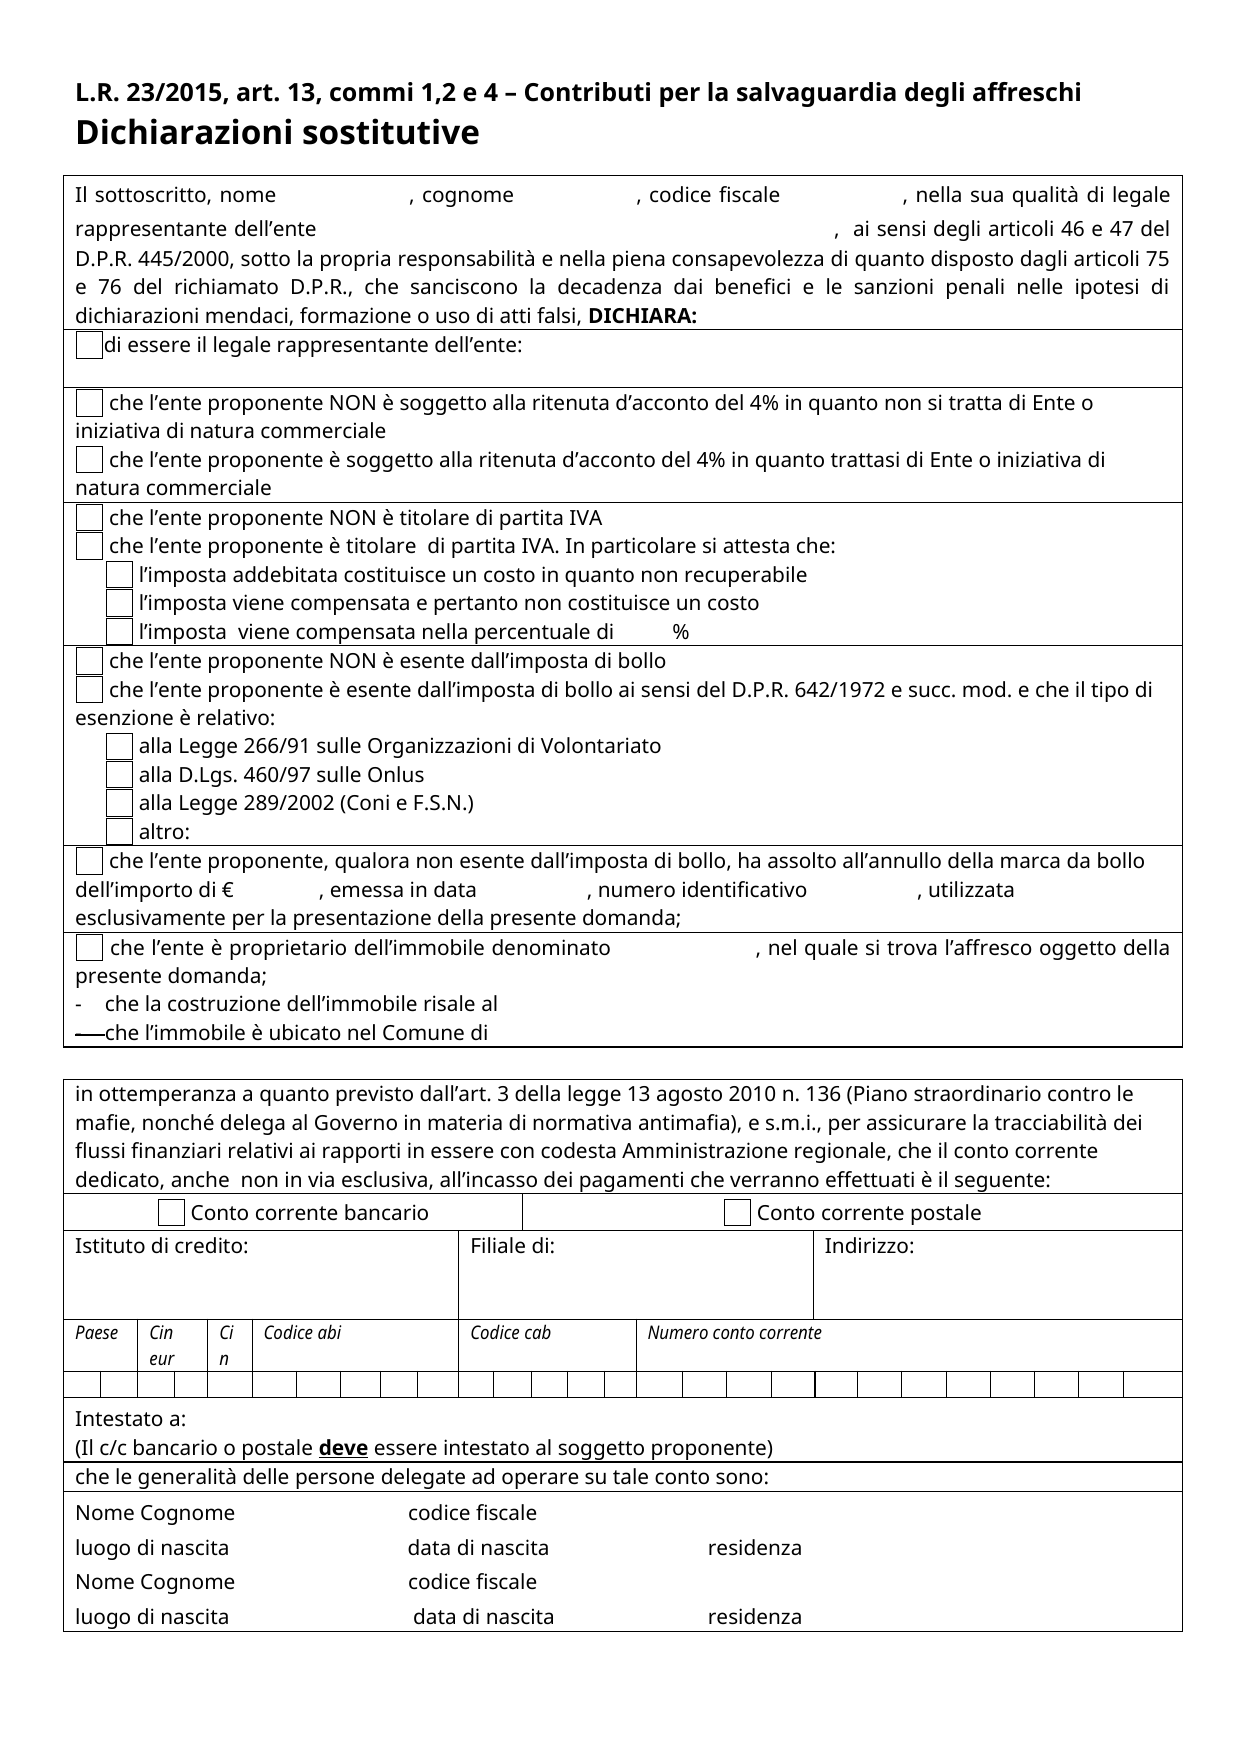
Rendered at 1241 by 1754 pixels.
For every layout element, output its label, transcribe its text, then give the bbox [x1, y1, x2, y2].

table_cell [459, 1372, 493, 1397]
table_cell [858, 1372, 901, 1397]
table_cell che l’ente è proprietario dell’immobile denominato , nel quale si trova l’affresco oggetto della presente domanda; che la costruzione dell’immobile risale al che l’immobile è ubicato nel Comune di [64, 933, 1182, 1046]
table_header in ottemperanza a quanto previsto dall’art. 3 della legge 13 agosto 2010 n. 136 (Piano straordinario contro le mafie, nonché delega al Governo in materia di normativa antimafia), e s.m.i., per assicurare la tracciabilità dei flussi finanziari relativi ai rapporti in essere con codesta Amministrazione regionale, che il conto corrente dedicato, anche non in via esclusiva, all’incasso dei pagamenti che verranno effettuati è il seguente: [64, 1080, 1182, 1193]
table_cell Nome Cognome codice fiscale luogo di nascita data di nascita residenza Nome Cognome codice fiscale luogo di nascita data di nascita residenza [64, 1492, 1182, 1631]
table_cell che l’ente proponente NON è esente dall’imposta di bollo che l’ente proponente è esente dall’imposta di bollo ai sensi del D.P.R. 642/1972 e succ. mod. e che il tipo di esenzione è relativo: alla Legge 266/91 sulle Organizzazioni di Volontariato alla D.Lgs. 460/97 sulle Onlus alla Legge 289/2002 (Coni e F.S.N.) altro: [64, 646, 1182, 845]
table_cell [1079, 1372, 1123, 1397]
table_cell [568, 1372, 604, 1397]
table_cell [64, 1372, 100, 1397]
table_cell [101, 1372, 137, 1397]
table_cell che le generalità delle persone delegate ad operare su tale conto sono: [64, 1463, 1182, 1491]
table_cell Conto corrente bancario [64, 1194, 522, 1230]
table_cell di essere il legale rappresentante dell’ente: [64, 330, 1182, 387]
table_cell Istituto di credito: [64, 1231, 458, 1318]
table_cell [1124, 1372, 1182, 1397]
table_cell [637, 1372, 682, 1397]
table_cell [175, 1372, 207, 1397]
table_header L.R. 23/2015, art. 13, commi 1,2 e 4 – Contributi per la salvaguardia degli affreschi Dichiarazioni sostitutive [64, 75, 1182, 175]
table_cell [341, 1372, 380, 1397]
table_cell [381, 1372, 417, 1397]
table_cell Filiale di: [459, 1231, 813, 1318]
table_cell [947, 1372, 990, 1397]
table_cell [605, 1372, 636, 1397]
table_cell [772, 1372, 814, 1397]
table_cell [253, 1372, 296, 1397]
table_cell Codice abi [253, 1320, 458, 1371]
table_cell [816, 1372, 857, 1397]
table_cell [727, 1372, 771, 1397]
table_cell Intestato a: (Il c/c bancario o postale deve essere intestato al soggetto proponente) [64, 1398, 1182, 1461]
table_cell che l’ente proponente NON è titolare di partita IVA che l’ente proponente è titolare di partita IVA. In particolare si attesta che: l’imposta addebitata costituisce un costo in quanto non recuperabile l’imposta viene compensata e pertanto non costituisce un costo l’imposta viene compensata nella percentuale di % [64, 503, 1182, 645]
table_cell Cin [208, 1320, 252, 1371]
table_cell che l’ente proponente NON è soggetto alla ritenuta d’acconto del 4% in quanto non si tratta di Ente o iniziativa di natura commerciale che l’ente proponente è soggetto alla ritenuta d’acconto del 4% in quanto trattasi di Ente o iniziativa di natura commerciale [64, 388, 1182, 502]
table_cell Conto corrente postale [523, 1194, 1182, 1230]
table_cell [138, 1372, 174, 1397]
table_cell Codice cab [459, 1320, 636, 1371]
table_cell Cin eur [138, 1320, 207, 1371]
table_cell Numero conto corrente [637, 1320, 1182, 1371]
table_cell [683, 1372, 726, 1397]
table_cell [532, 1372, 567, 1397]
table_cell [418, 1372, 458, 1397]
table_cell [494, 1372, 531, 1397]
table_cell [208, 1372, 252, 1397]
table_cell che l’ente proponente, qualora non esente dall’imposta di bollo, ha assolto all’annullo della marca da bollo dell’importo di € , emessa in data , numero identificativo , utilizzata esclusivamente per la presentazione della presente domanda; [64, 846, 1182, 932]
table_cell [1035, 1372, 1078, 1397]
table_cell [297, 1372, 340, 1397]
table_cell [991, 1372, 1034, 1397]
table_cell [902, 1372, 946, 1397]
table_cell Indirizzo: [814, 1231, 1182, 1318]
table_cell Il sottoscritto, nome , cognome , codice fiscale , nella sua qualità di legale rappresentante dell’ente , ai sensi degli articoli 46 e 47 del D.P.R. 445/2000, sotto la propria responsabilità e nella piena consapevolezza di quanto disposto dagli articoli 75 e 76 del richiamato D.P.R., che sanciscono la decadenza dai benefici e le sanzioni penali nelle ipotesi di dichiarazioni mendaci, formazione o uso di atti falsi, DICHIARA: [64, 176, 1182, 329]
table_cell Paese [64, 1320, 137, 1371]
